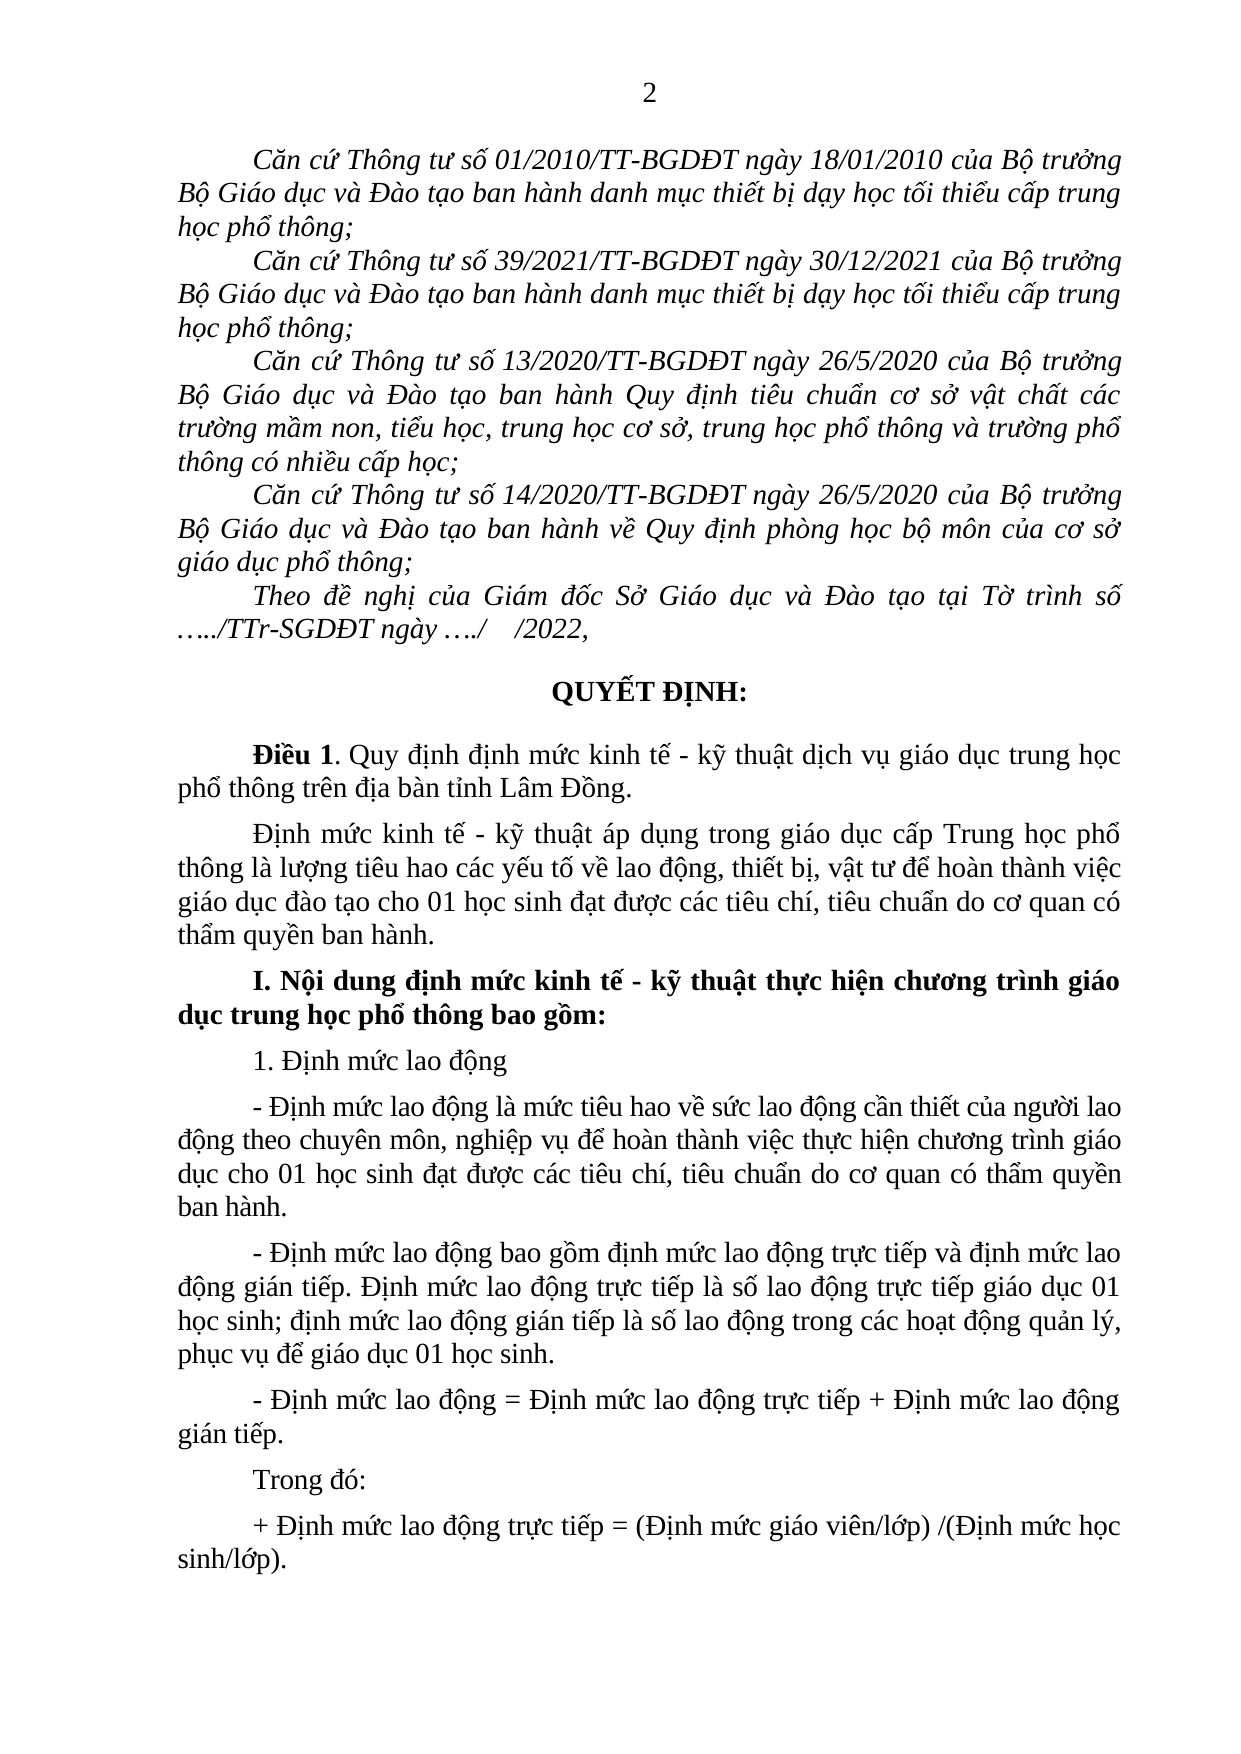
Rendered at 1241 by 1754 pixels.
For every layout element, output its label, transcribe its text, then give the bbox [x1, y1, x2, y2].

text Trong đó: [177, 1462, 1122, 1495]
text - Định mức lao động = Định mức lao động trực tiếp + Định mức lao động gián tiếp. [177, 1382, 1122, 1449]
text Căn cứ Thông tư số 01/2010/TT-BGDĐT ngày 18/01/2010 của Bộ trưởng Bộ Giáo dục và Đào tạo ban hành danh mục thiết bị dạy học tối thiểu cấp trung học phổ thông; [177, 142, 1122, 243]
text Căn cứ Thông tư số 39/2021/TT-BGDĐT ngày 30/12/2021 của Bộ trưởng Bộ Giáo dục và Đào tạo ban hành danh mục thiết bị dạy học tối thiểu cấp trung học phổ thông; [177, 243, 1122, 343]
text Căn cứ Thông tư số 13/2020/TT-BGDĐT ngày 26/5/2020 của Bộ trưởng Bộ Giáo dục và Đào tạo ban hành Quy định tiêu chuẩn cơ sở vật chất các trường mầm non, tiểu học, trung học cơ sở, trung học phổ thông và trường phổ thông có nhiều cấp học; [177, 343, 1122, 477]
text 1. Định mức lao động [177, 1043, 1122, 1076]
text I. Nội dung định mức kinh tế - kỹ thuật thực hiện chương trình giáo dục trung học phổ thông bao gồm: [177, 963, 1122, 1030]
text Định mức kinh tế - kỹ thuật áp dụng trong giáo dục cấp Trung học phổ thông là lượng tiêu hao các yếu tố về lao động, thiết bị, vật tư để hoàn thành việc giáo dục đào tạo cho 01 học sinh đạt được các tiêu chí, tiêu chuẩn do cơ quan có thẩm quyền ban hành. [177, 817, 1122, 951]
text Căn cứ Thông tư số 14/2020/TT-BGDĐT ngày 26/5/2020 của Bộ trưởng Bộ Giáo dục và Đào tạo ban hành về Quy định phòng học bộ môn của cơ sở giáo dục phổ thông; [177, 477, 1122, 578]
text - Định mức lao động là mức tiêu hao về sức lao động cần thiết của người lao động theo chuyên môn, nghiệp vụ để hoàn thành việc thực hiện chương trình giáo dục cho 01 học sinh đạt được các tiêu chí, tiêu chuẩn do cơ quan có thẩm quyền ban hành. [177, 1089, 1122, 1223]
text Theo đề nghị của Giám đốc Sở Giáo dục và Đào tạo tại Tờ trình số …../TTr-SGDĐT ngày …./ /2022, [177, 578, 1122, 645]
text QUYẾT ĐỊNH: [177, 674, 1122, 708]
text + Định mức lao động trực tiếp = (Định mức giáo viên/lớp) /(Định mức học sinh/lớp). [177, 1508, 1122, 1575]
text Điều 1. Quy định định mức kinh tế - kỹ thuật dịch vụ giáo dục trung học phổ thông trên địa bàn tỉnh Lâm Đồng. [177, 737, 1122, 804]
text - Định mức lao động bao gồm định mức lao động trực tiếp và định mức lao động gián tiếp. Định mức lao động trực tiếp là số lao động trực tiếp giáo dục 01 học sinh; định mức lao động gián tiếp là số lao động trong các hoạt động quản lý, phục vụ để giáo dục 01 học sinh. [177, 1236, 1122, 1370]
